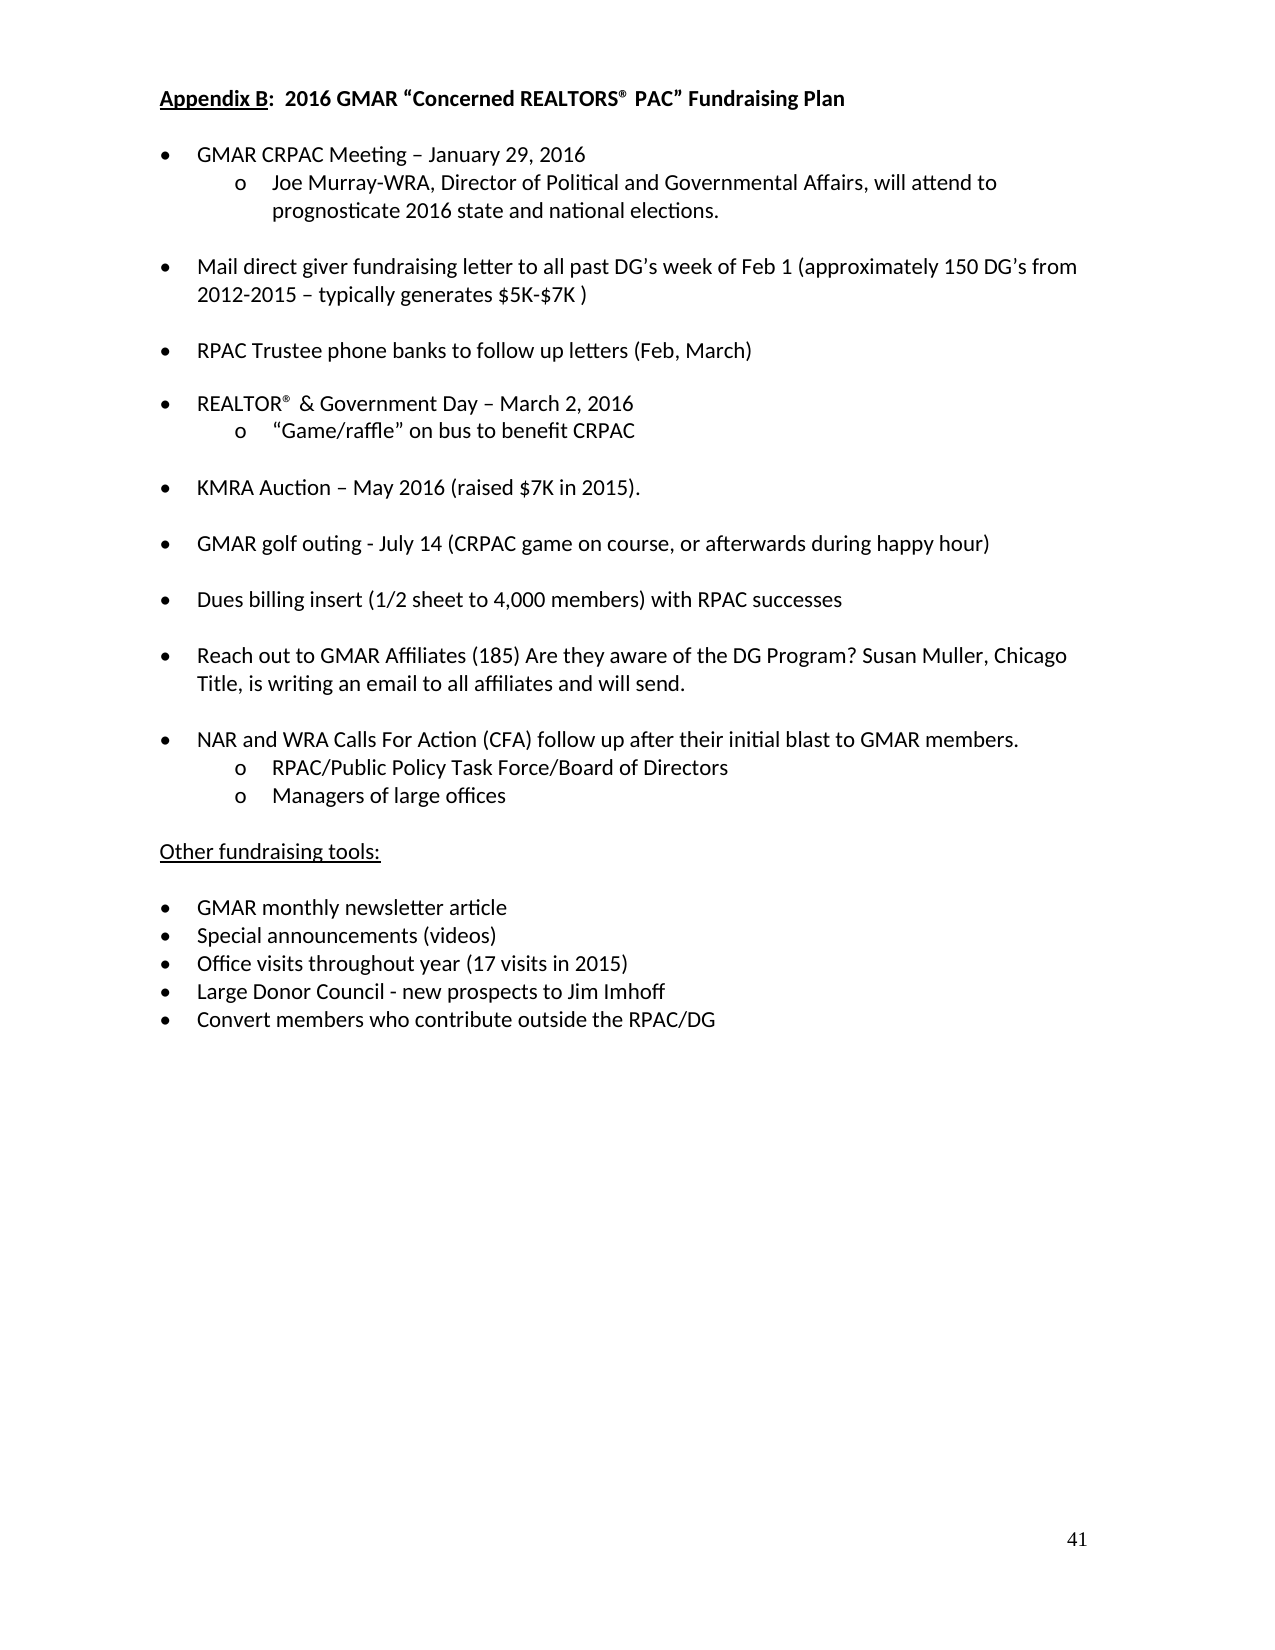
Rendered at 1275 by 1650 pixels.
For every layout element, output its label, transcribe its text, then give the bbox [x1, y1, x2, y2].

text • Office visits throughout year (17 visits in 2015) [159, 949, 1087, 977]
text o RPAC/Public Policy Task Force/Board of Directors [234, 753, 1087, 781]
text • Mail direct giver fundraising letter to all past DG’s week of Feb 1 (approximately 150 DG’s from 2012-2015 – typically generates $5K-$7K ) [159, 252, 1087, 308]
text Other fundraising tools: [159, 837, 1087, 865]
text o Joe Murray-WRA, Director of Political and Governmental Affairs, will attend to prognosticate 2016 state and national elections. [234, 168, 1087, 224]
text o “Game/raffle” on bus to benefit CRPAC [234, 417, 1087, 445]
text • Dues billing insert (1/2 sheet to 4,000 members) with RPAC successes [159, 585, 1087, 613]
text o Managers of large offices [234, 781, 1087, 809]
text • GMAR monthly newsletter article [159, 893, 1087, 921]
text • Convert members who contribute outside the RPAC/DG [159, 1005, 1087, 1033]
text • NAR and WRA Calls For Action (CFA) follow up after their initial blast to GMAR members. [159, 725, 1087, 753]
text • Large Donor Council - new prospects to Jim Imhoff [159, 977, 1087, 1005]
text • KMRA Auction – May 2016 (raised $7K in 2015). [159, 473, 1087, 501]
text • Special announcements (videos) [159, 921, 1087, 949]
text • RPAC Trustee phone banks to follow up letters (Feb, March) [159, 337, 1087, 364]
text • REALTOR® & Government Day – March 2, 2016 [159, 389, 1087, 417]
text Appendix B: 2016 GMAR “Concerned REALTORS® PAC” Fundraising Plan [159, 84, 1087, 112]
text • GMAR golf outing - July 14 (CRPAC game on course, or afterwards during happy hour) [159, 529, 1087, 557]
text • Reach out to GMAR Affiliates (185) Are they aware of the DG Program? Susan Muller, Chicago Title, is writing an email to all affiliates and will send. [159, 641, 1087, 697]
text • GMAR CRPAC Meeting – January 29, 2016 [159, 140, 1087, 168]
